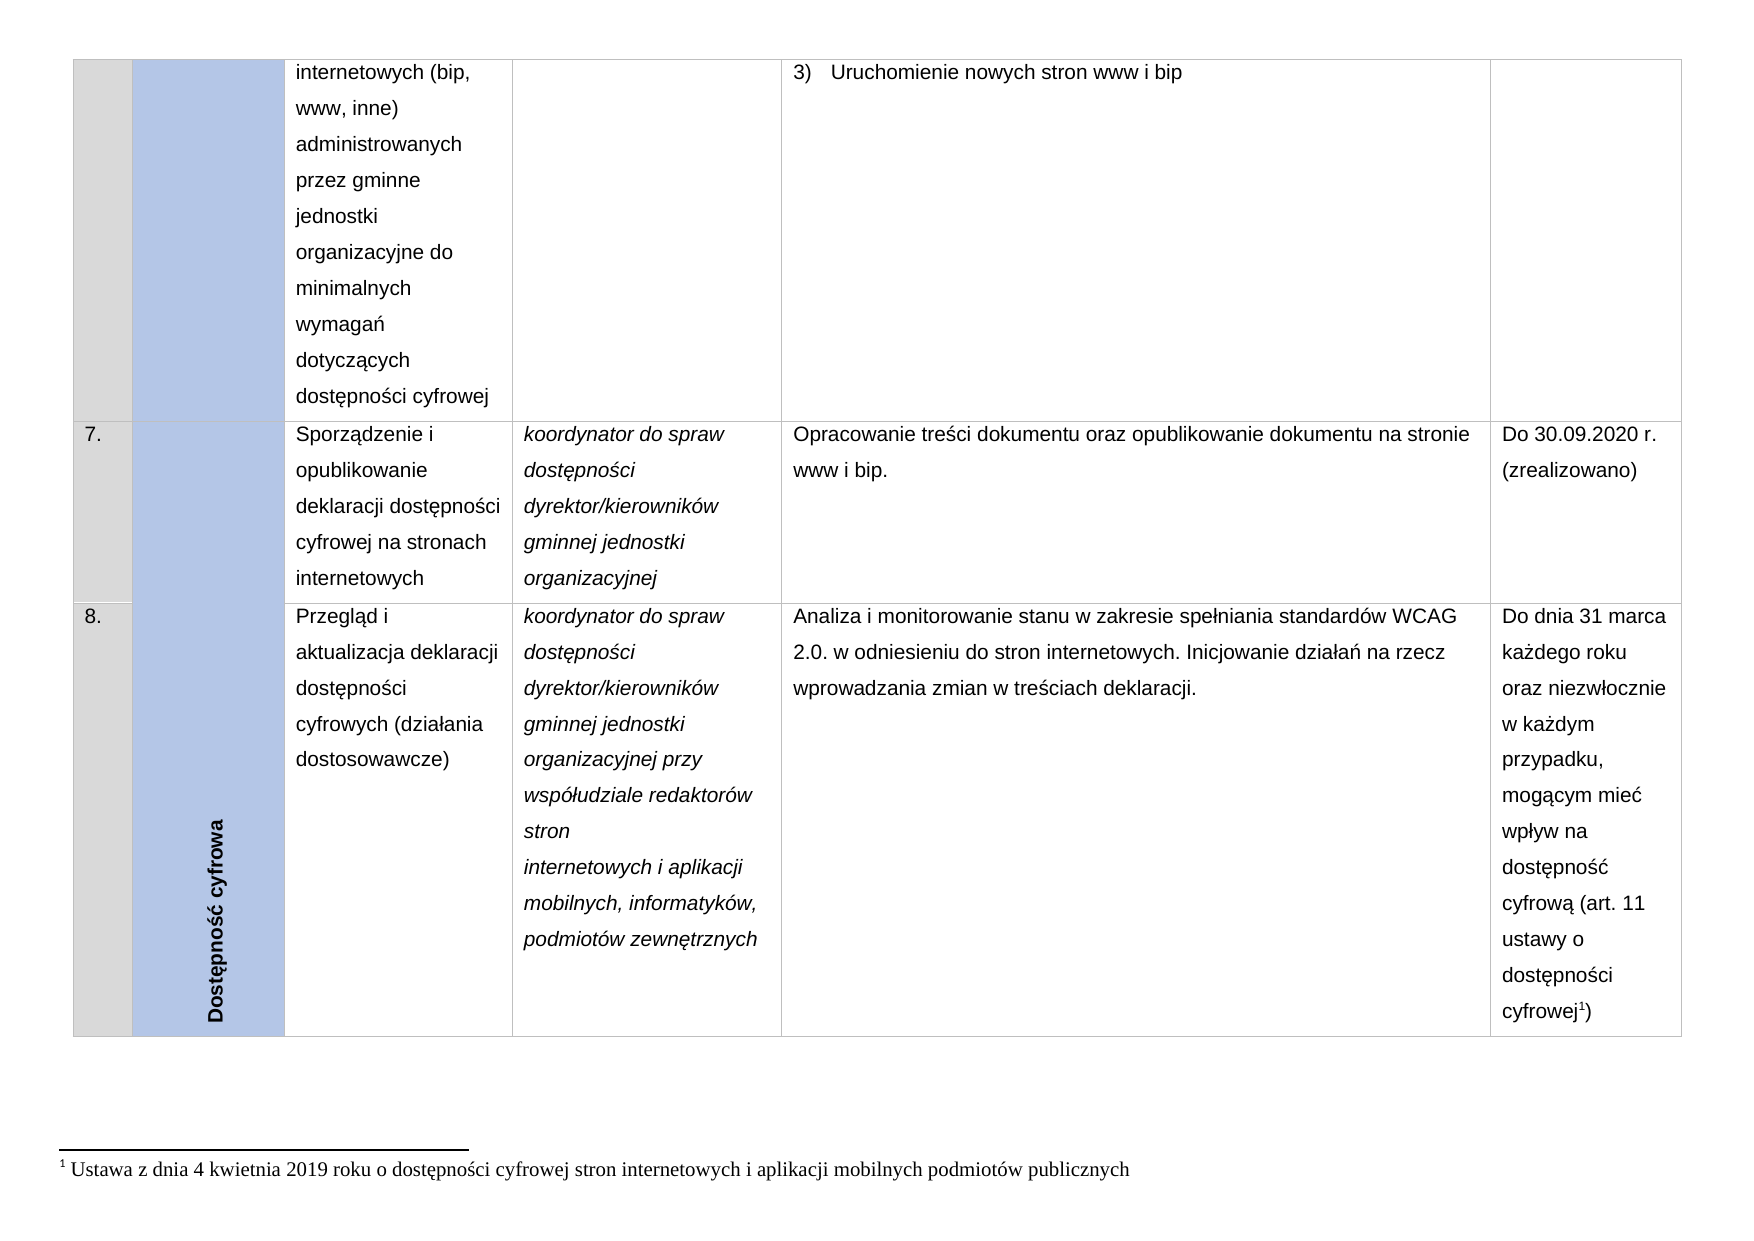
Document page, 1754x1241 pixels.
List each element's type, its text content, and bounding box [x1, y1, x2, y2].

table_cell koordynator do spraw dostępności dyrektor/kierowników gminnej jednostki organizacyjnej przy współudziale redaktorów stron internetowych i aplikacji mobilnych, informatyków, podmiotów zewnętrznych [513, 604, 781, 1036]
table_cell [285, 60, 512, 421]
table_cell koordynator do spraw dostępności dyrektor/kierowników gminnej jednostki organizacyjnej [513, 422, 781, 602]
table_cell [1491, 60, 1681, 421]
table_cell Do dnia 31 marca każdego roku oraz niezwłocznie w każdym przypadku, mogącym mieć wpływ na dostępność cyfrową (art. 11 ustawy o dostępności cyfrowej) [1491, 604, 1681, 1036]
table_cell 6. [74, 60, 132, 421]
table_cell Dostępność cyfrowa [133, 422, 284, 1036]
table_cell 7. [74, 422, 132, 602]
table_cell Przegląd i aktualizacja deklaracji dostępności cyfrowych (działania dostosowawcze) [285, 604, 512, 1036]
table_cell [782, 60, 1490, 421]
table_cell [513, 60, 781, 421]
table_cell 8. [74, 604, 132, 1036]
table_cell Sporządzenie i opublikowanie deklaracji dostępności cyfrowej na stronach internetowych [285, 422, 512, 602]
table_cell Opracowanie treści dokumentu oraz opublikowanie dokumentu na stronie www i bip. [782, 422, 1490, 602]
table_cell Analiza i monitorowanie stanu w zakresie spełniania standardów WCAG 2.0. w odniesieniu do stron internetowych. Inicjowanie działań na rzecz wprowadzania zmian w treściach deklaracji. [782, 604, 1490, 1036]
table_cell Do 30.09.2020 r. (zrealizowano) [1491, 422, 1681, 602]
